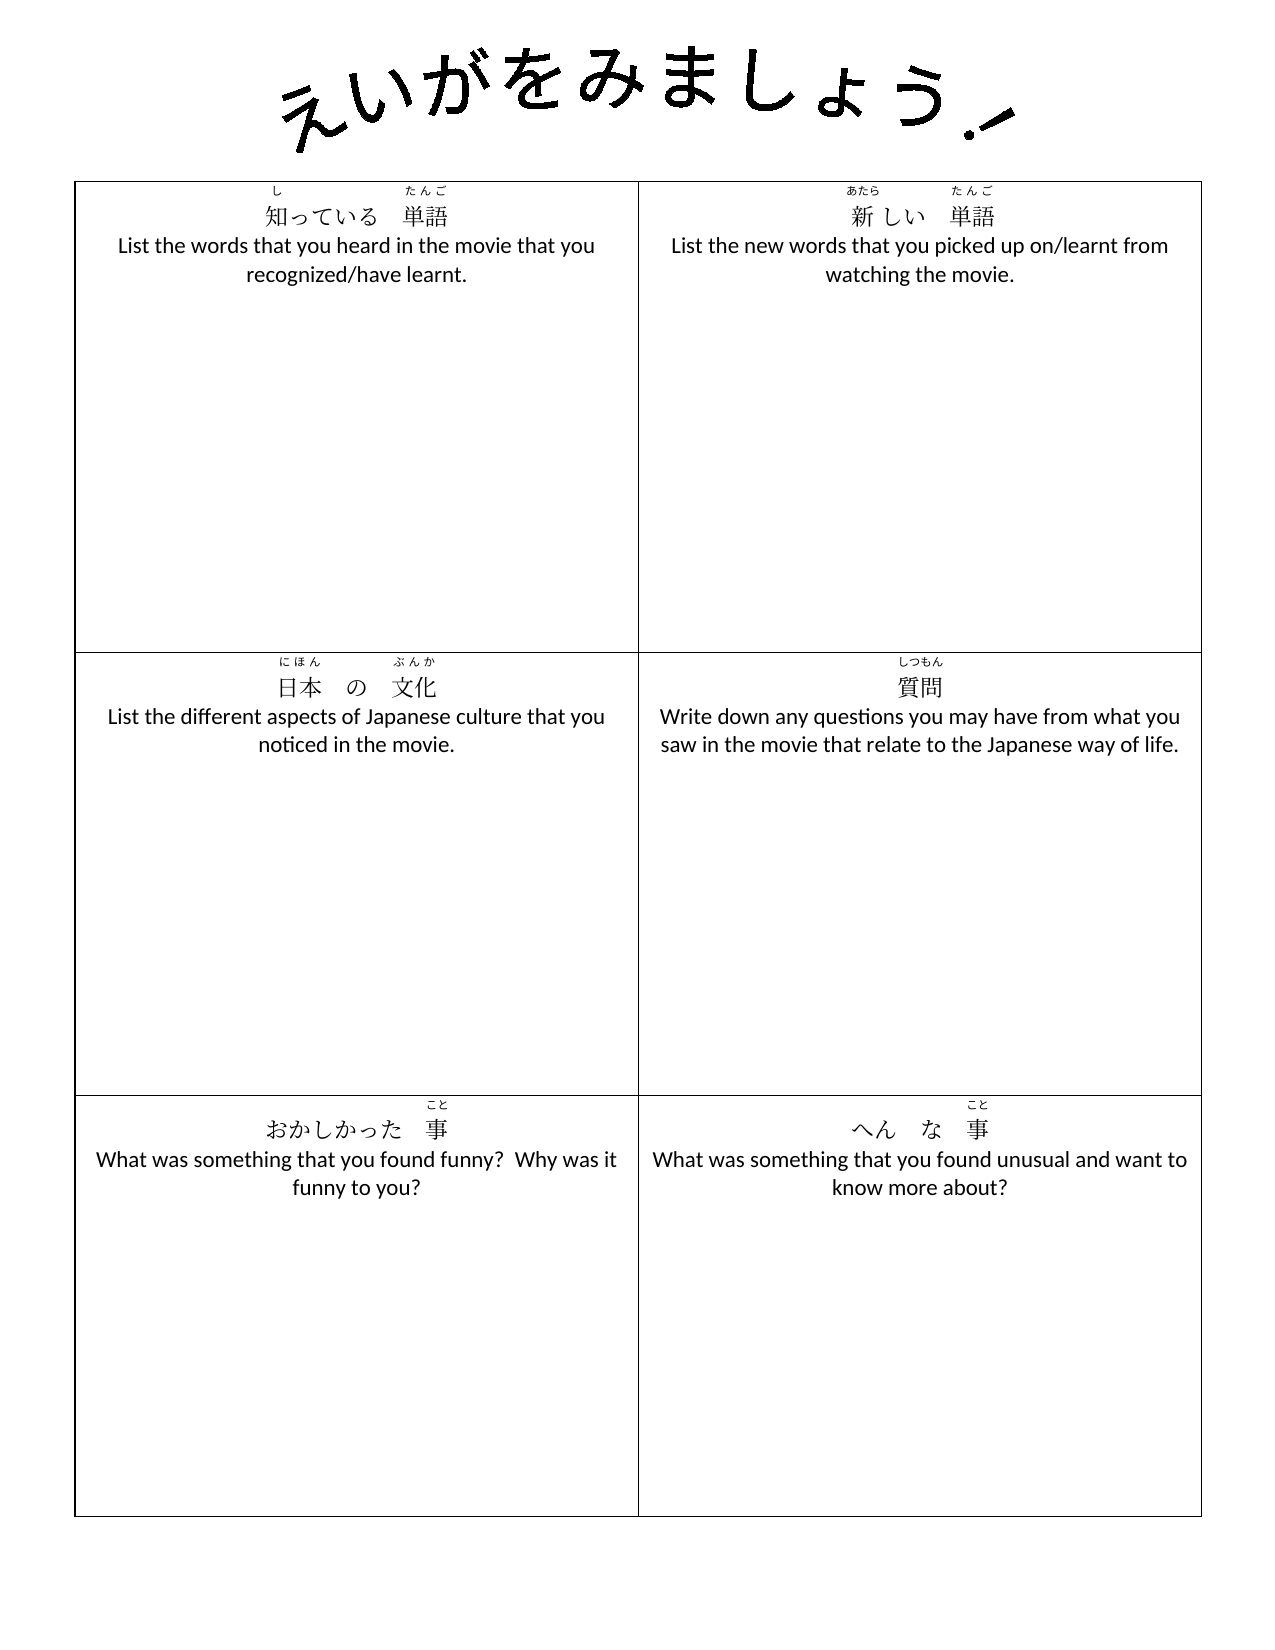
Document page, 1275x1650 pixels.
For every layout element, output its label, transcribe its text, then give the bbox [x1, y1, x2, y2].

table_cell の List the different aspects of Japanese culture that you noticed in the movie. [76, 653, 638, 1095]
table_cell っている List the words that you heard in the movie that you recognized/have learnt. [76, 182, 638, 652]
table_cell Write down any questions you may have from what you saw in the movie that relate to the Japanese way of life. [639, 653, 1201, 1095]
table_cell へん な What was something that you found unusual and want to know more about? [639, 1096, 1201, 1516]
table_cell おかしかった What was something that you found funny? Why was it funny to you? [76, 1096, 638, 1516]
table_cell しい List the new words that you picked up on/learnt from watching the movie. [639, 182, 1201, 652]
